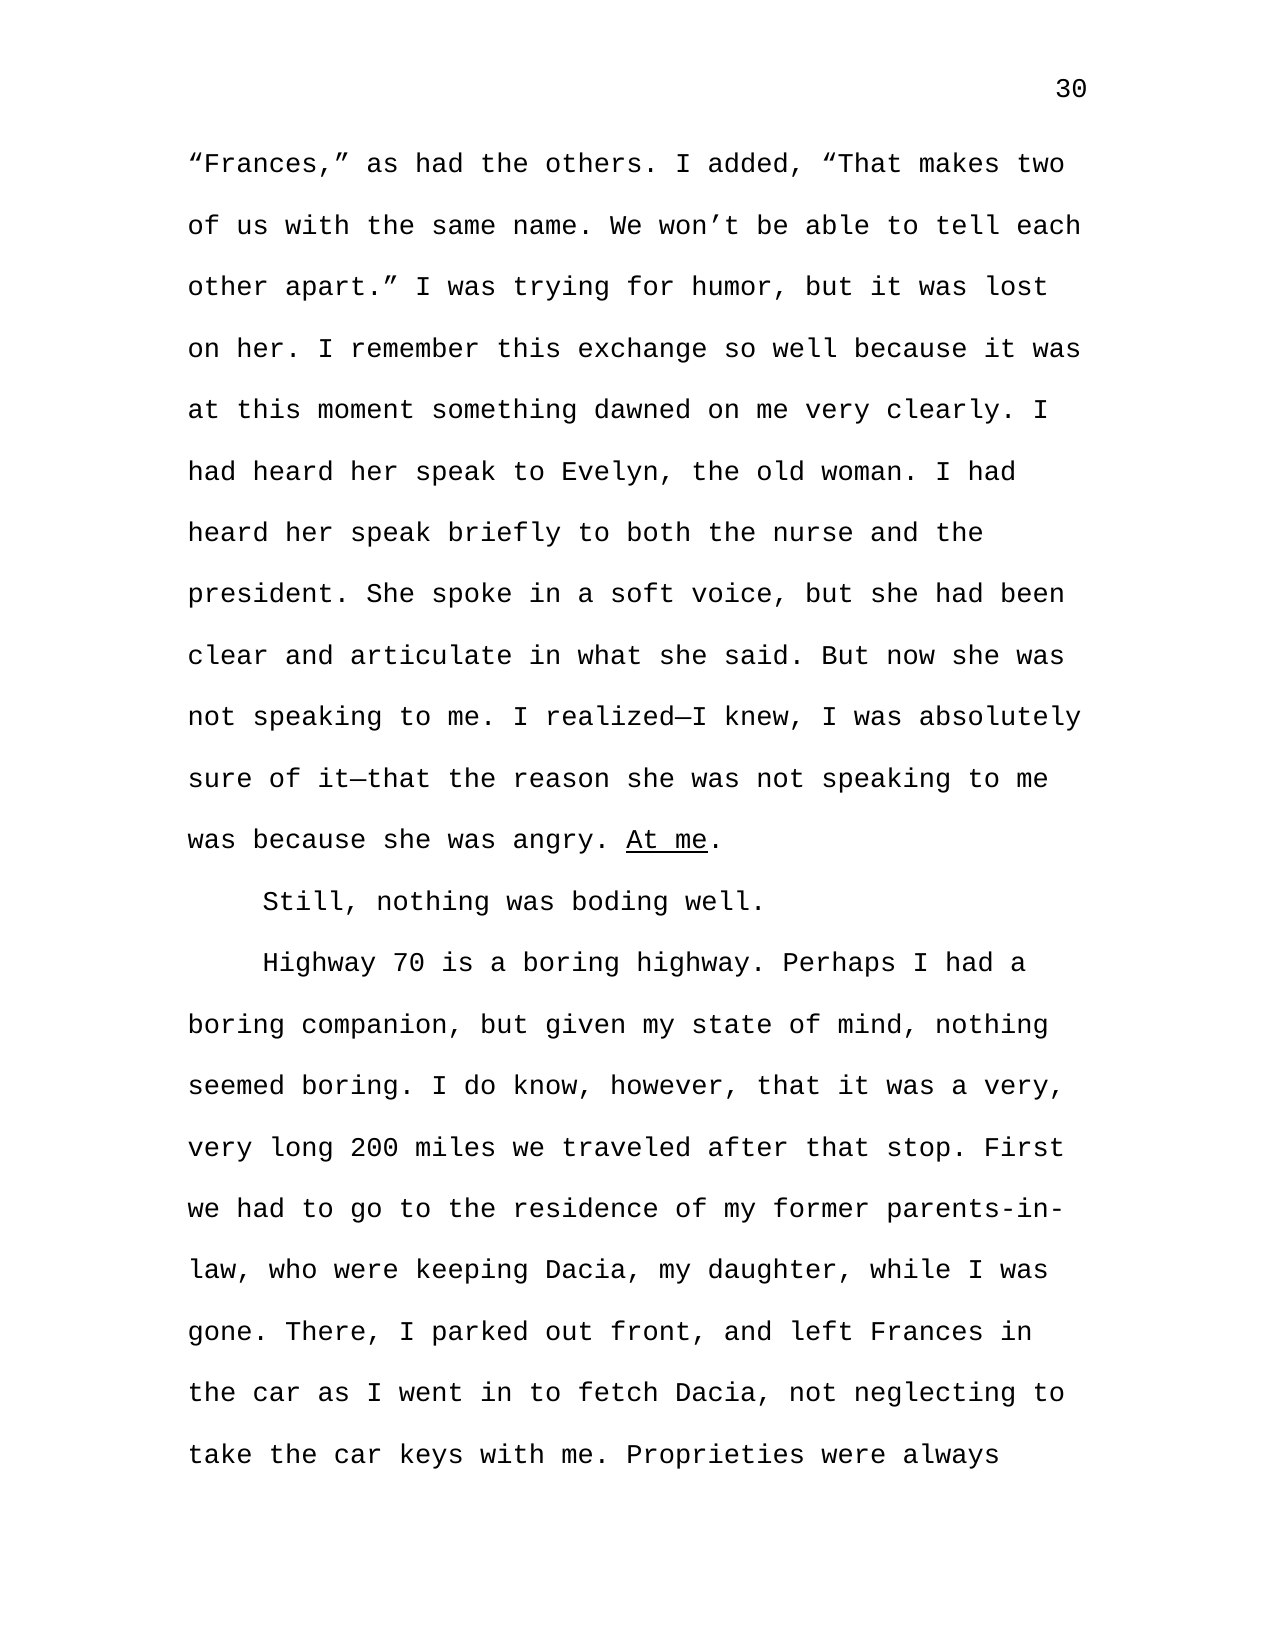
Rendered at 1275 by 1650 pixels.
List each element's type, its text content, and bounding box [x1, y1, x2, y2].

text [187, 949, 1087, 1471]
text Still, nothing was boding well. [187, 887, 1087, 918]
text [187, 150, 1087, 857]
